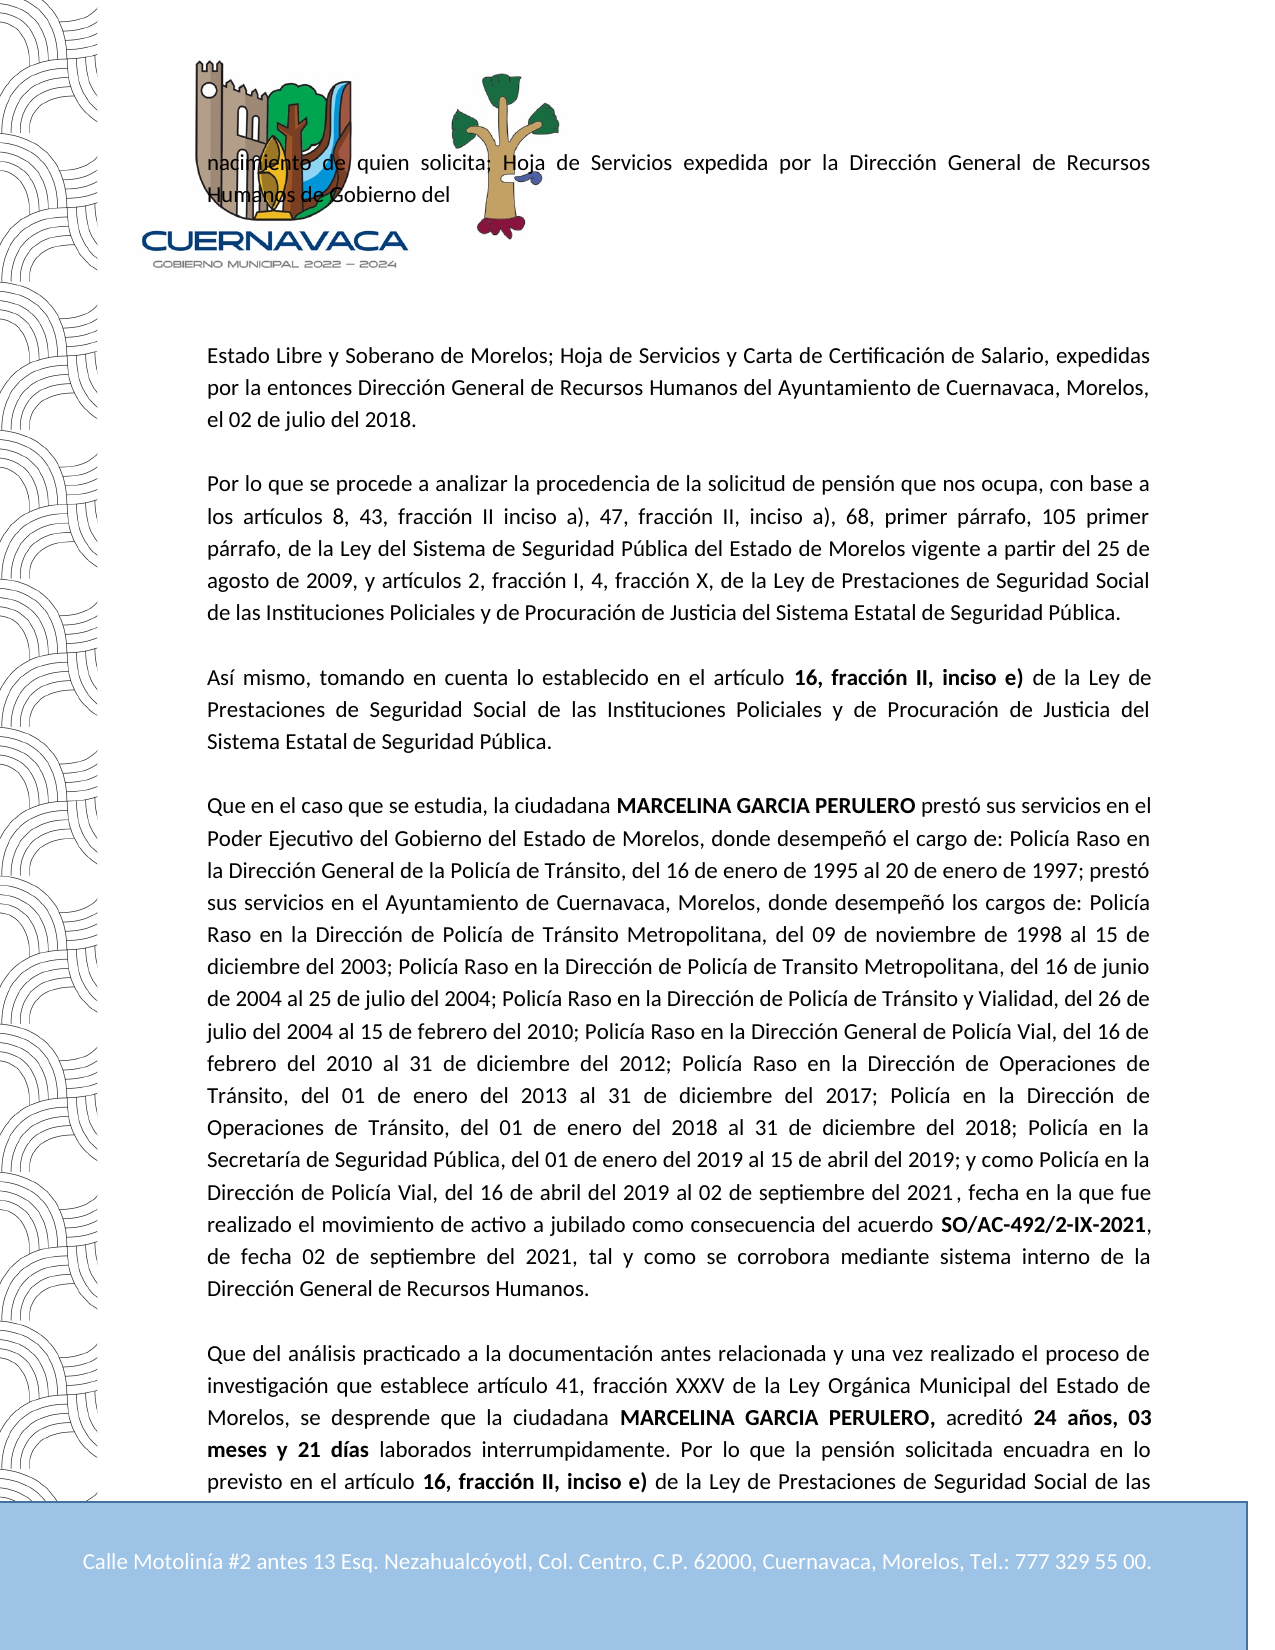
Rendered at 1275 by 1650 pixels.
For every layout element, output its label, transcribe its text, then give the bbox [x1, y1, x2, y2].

text Así mismo, tomando en cuenta lo establecido en el artículo 16, fracción II, inciso e) de la Ley de Prestaciones de Seguridad Social de las Instituciones Policiales y de Procuración de Justicia del Sistema Estatal de Seguridad Pública. [207, 663, 1152, 755]
picture [130, 45, 418, 286]
text Estado Libre y Soberano de Morelos; Hoja de Servicios y Carta de Certificación de Salario, expedidas por la entonces Dirección General de Recursos Humanos del Ayuntamiento de Cuernavaca, Morelos, el 02 de julio del 2018. [207, 341, 1152, 433]
picture [440, 61, 570, 148]
text Que en el caso que se estudia, la ciudadana MARCELINA GARCIA PERULERO prestó sus servicios en el Poder Ejecutivo del Gobierno del Estado de Morelos, donde desempeñó el cargo de: Policía Raso en la Dirección General de la Policía de Tránsito, del 16 de enero de 1995 al 20 de enero de 1997; prestó sus servicios en el Ayuntamiento de Cuernavaca, Morelos, donde desempeñó los cargos de: Policía Raso en la Dirección de Policía de Tránsito Metropolitana, del 09 de noviembre de 1998 al 15 de diciembre del 2003; Policía Raso en la Dirección de Policía de Transito Metropolitana, del 16 de junio de 2004 al 25 de julio del 2004; Policía Raso en la Dirección de Policía de Tránsito y Vialidad, del 26 de julio del 2004 al 15 de febrero del 2010; Policía Raso en la Dirección General de Policía Vial, del 16 de febrero del 2010 al 31 de diciembre del 2012; Policía Raso en la Dirección de Operaciones de Tránsito, del 01 de enero del 2013 al 31 de diciembre del 2017; Policía en la Dirección de Operaciones de Tránsito, del 01 de enero del 2018 al 31 de diciembre del 2018; Policía en la Secretaría de Seguridad Pública, del 01 de enero del 2019 al 15 de abril del 2019; y como Policía en la Dirección de Policía Vial, del 16 de abril del 2019 al 02 de septiembre del 2021, fecha en la que fue realizado el movimiento de activo a jubilado como consecuencia del acuerdo SO/AC-492/2-IX-2021, de fecha 02 de septiembre del 2021, tal y como se corrobora mediante sistema interno de la Dirección General de Recursos Humanos. [207, 791, 1152, 1302]
picture [440, 208, 570, 246]
text Por lo que se procede a analizar la procedencia de la solicitud de pensión que nos ocupa, con base a los artículos 8, 43, fracción II inciso a), 47, fracción II, inciso a), 68, primer párrafo, 105 primer párrafo, de la Ley del Sistema de Seguridad Pública del Estado de Morelos vigente a partir del 25 de agosto de 2009, y artículos 2, fracción I, 4, fracción X, de la Ley de Prestaciones de Seguridad Social de las Instituciones Policiales y de Procuración de Justicia del Sistema Estatal de Seguridad Pública. [207, 469, 1152, 626]
picture [0, 0, 98, 1501]
